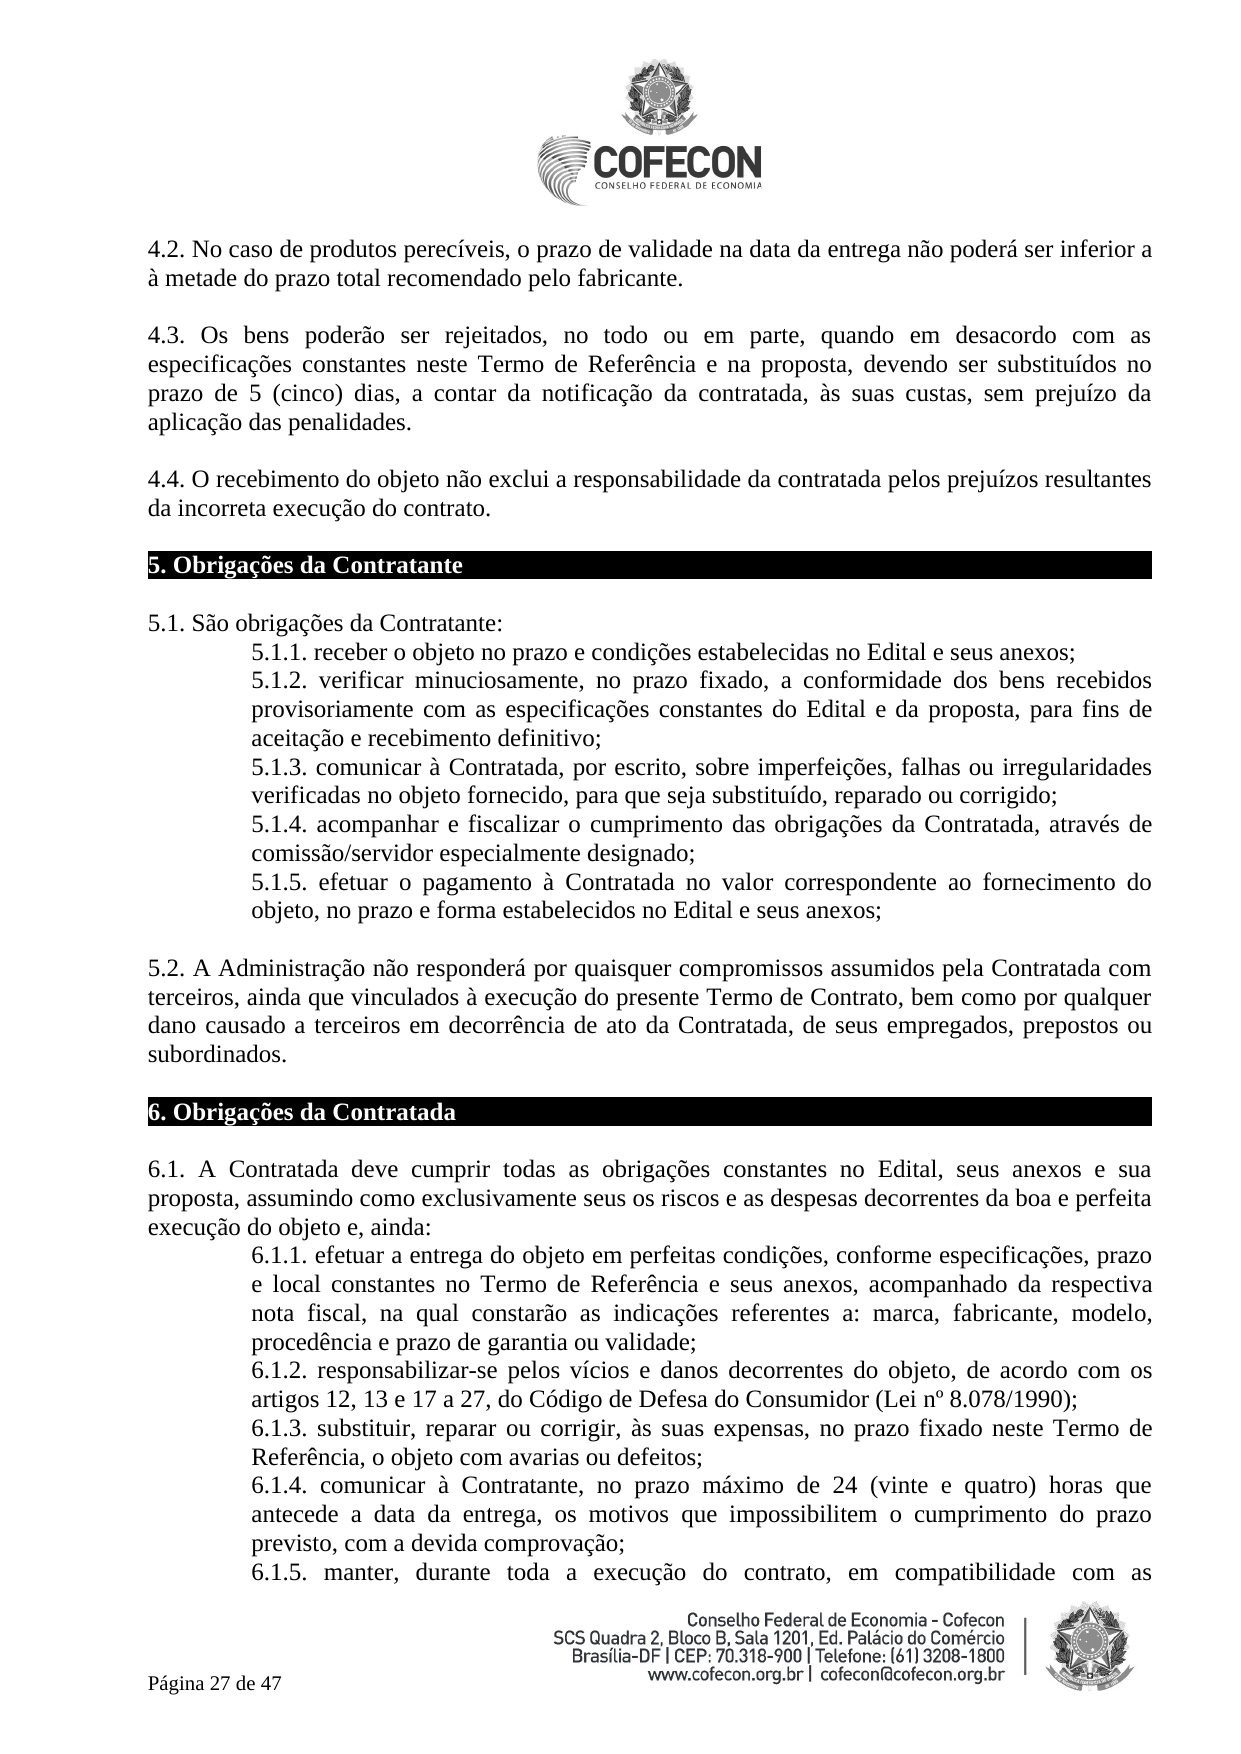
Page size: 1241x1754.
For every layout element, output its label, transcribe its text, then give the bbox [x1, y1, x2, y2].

text 4.2. No caso de produtos perecíveis, o prazo de validade na data da entrega não poderá ser inferior a à metade do prazo total recomendado pelo fabricante. [148, 234, 1153, 292]
picture [543, 1601, 1145, 1691]
text 5.1.3. comunicar à Contratada, por escrito, sobre imperfeições, falhas ou irregularidades verificadas no objeto fornecido, para que seja substituído, reparado ou corrigido; [251, 752, 1153, 809]
text 5.1. São obrigações da Contratante: [148, 608, 1153, 637]
text 5.1.2. verificar minuciosamente, no prazo fixado, a conformidade dos bens recebidos provisoriamente com as especificações constantes do Edital e da proposta, para fins de aceitação e recebimento definitivo; [251, 666, 1153, 752]
text 5. Obrigações da Contratante [148, 551, 1152, 579]
text 6.1.3. substituir, reparar ou corrigir, às suas expensas, no prazo fixado neste Termo de Referência, o objeto com avarias ou defeitos; [251, 1413, 1153, 1471]
text 5.2. A Administração não responderá por quaisquer compromissos assumidos pela Contratada com terceiros, ainda que vinculados à execução do presente Termo de Contrato, bem como por qualquer dano causado a terceiros em decorrência de ato da Contratada, de seus empregados, prepostos ou subordinados. [148, 953, 1153, 1068]
text 4.3. Os bens poderão ser rejeitados, no todo ou em parte, quando em desacordo com as especificações constantes neste Termo de Referência e na proposta, devendo ser substituídos no prazo de 5 (cinco) dias, a contar da notificação da contratada, às suas custas, sem prejuízo da aplicação das penalidades. [148, 321, 1153, 436]
text 5.1.5. efetuar o pagamento à Contratada no valor correspondente ao fornecimento do objeto, no prazo e forma estabelecidos no Edital e seus anexos; [251, 867, 1153, 924]
text 6.1.2. responsabilizar-se pelos vícios e danos decorrentes do objeto, de acordo com os artigos 12, 13 e 17 a 27, do Código de Defesa do Consumidor (Lei nº 8.078/1990); [251, 1356, 1153, 1413]
text 6.1.1. efetuar a entrega do objeto em perfeitas condições, conforme especificações, prazo e local constantes no Termo de Referência e seus anexos, acompanhado da respectiva nota fiscal, na qual constarão as indicações referentes a: marca, fabricante, modelo, procedência e prazo de garantia ou validade; [251, 1241, 1153, 1356]
text 6.1.4. comunicar à Contratante, no prazo máximo de 24 (vinte e quatro) horas que antecede a data da entrega, os motivos que impossibilitem o cumprimento do prazo previsto, com a devida comprovação; [251, 1471, 1153, 1557]
text 6. Obrigações da Contratada [148, 1097, 1152, 1126]
text 5.1.4. acompanhar e fiscalizar o cumprimento das obrigações da Contratada, através de comissão/servidor especialmente designado; [251, 809, 1153, 867]
picture [537, 59, 762, 206]
text 5.1.1. receber o objeto no prazo e condições estabelecidas no Edital e seus anexos; [251, 637, 1153, 666]
text 4.4. O recebimento do objeto não exclui a responsabilidade da contratada pelos prejuízos resultantes da incorreta execução do contrato. [148, 464, 1153, 522]
text 6.1. A Contratada deve cumprir todas as obrigações constantes no Edital, seus anexos e sua proposta, assumindo como exclusivamente seus os riscos e as despesas decorrentes da boa e perfeita execução do objeto e, ainda: [148, 1154, 1153, 1241]
